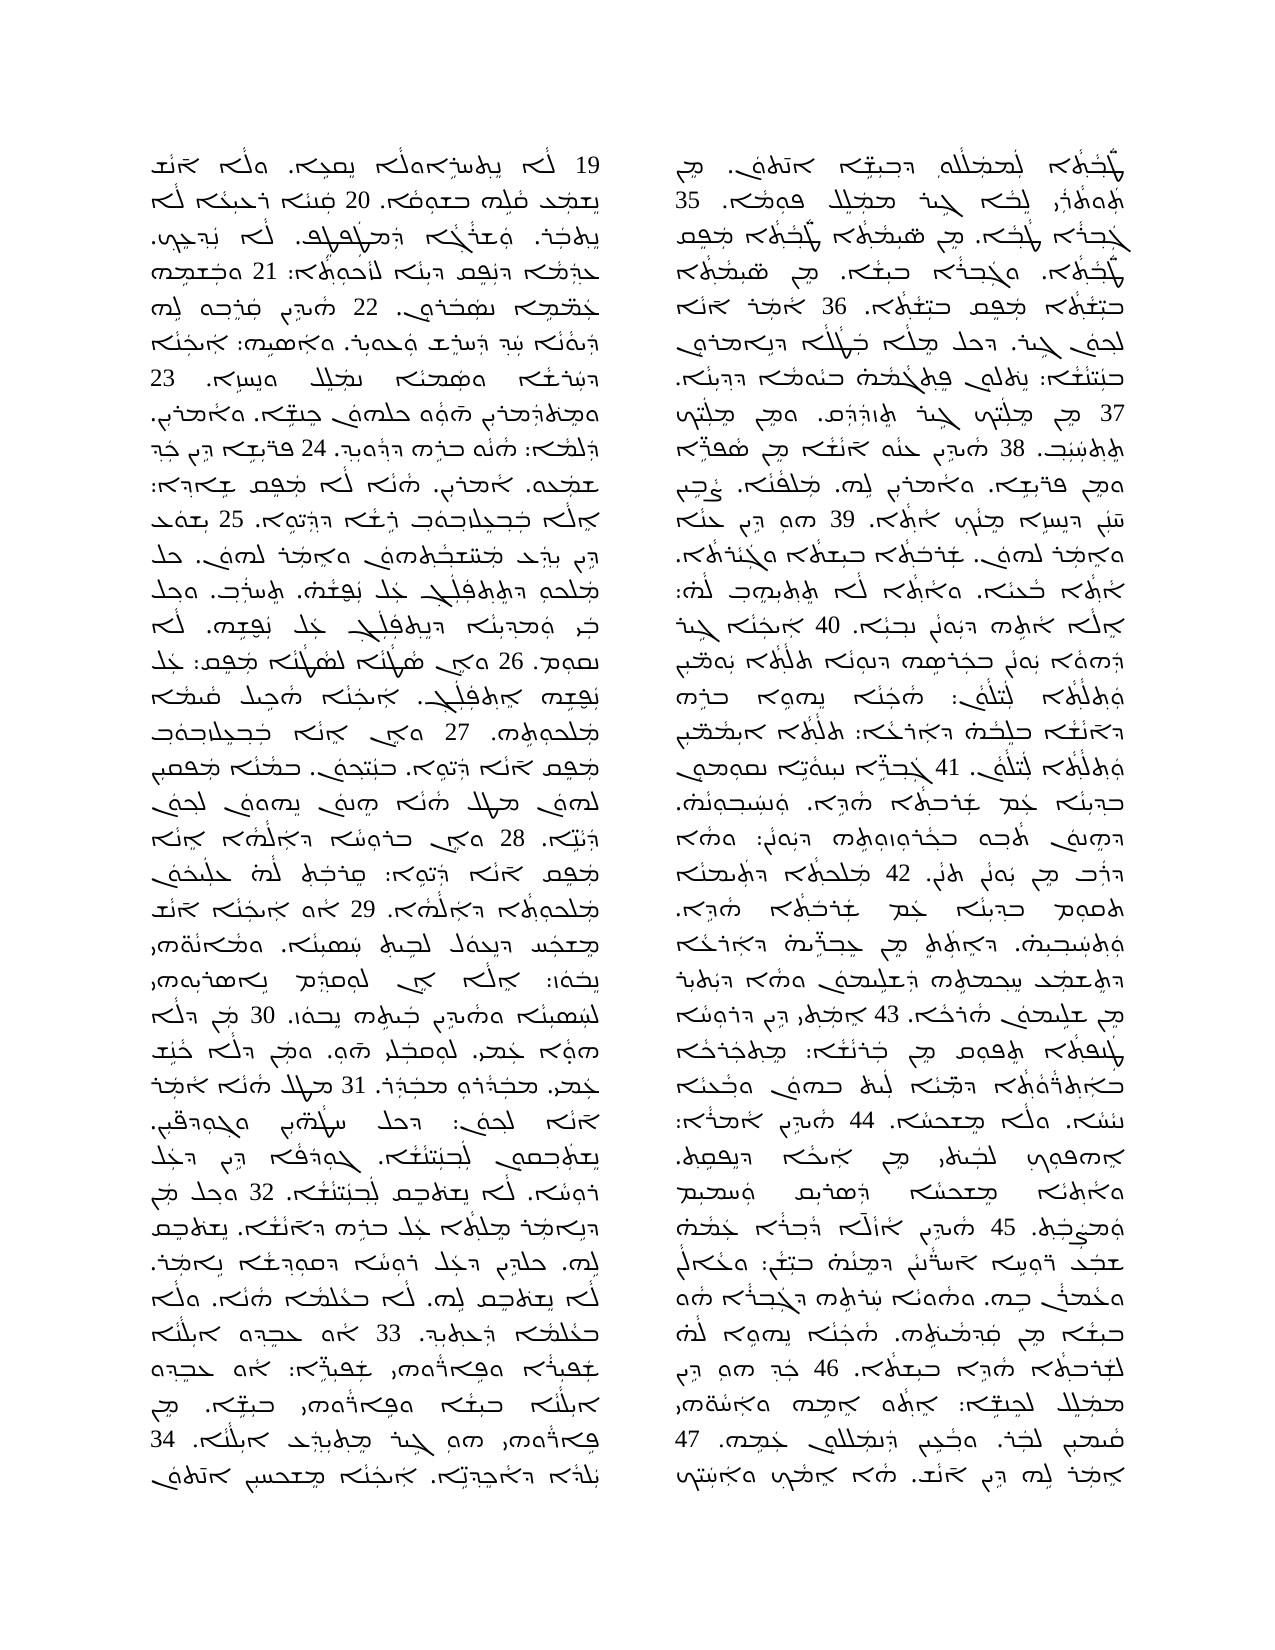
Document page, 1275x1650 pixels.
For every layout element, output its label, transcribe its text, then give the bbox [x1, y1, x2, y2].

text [675, 150, 1125, 1495]
